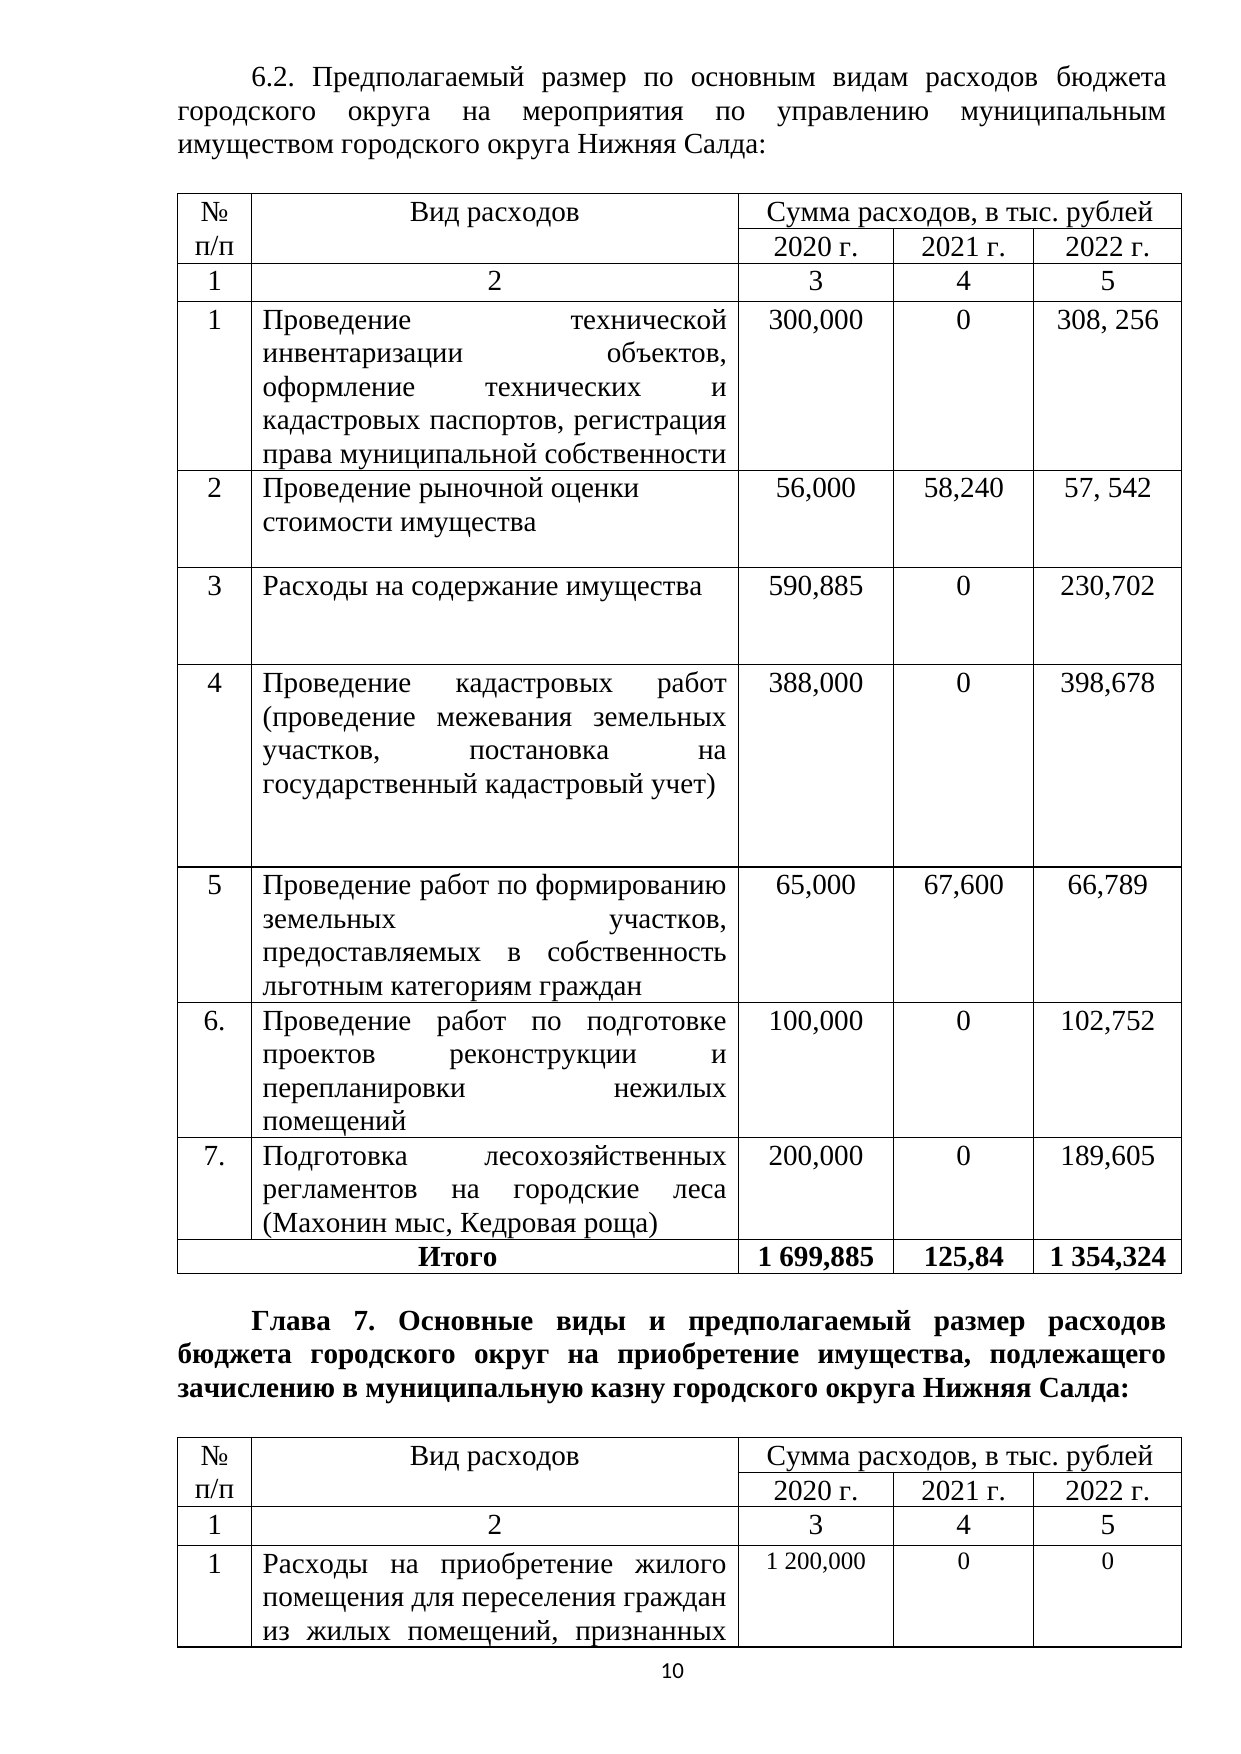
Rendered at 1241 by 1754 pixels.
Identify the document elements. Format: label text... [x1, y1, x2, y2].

table_cell 57, 542 [1034, 471, 1181, 567]
table_cell 65,000 [739, 868, 893, 1002]
table_cell 2022 г. [1034, 229, 1181, 262]
table_cell 0 [1034, 1546, 1181, 1646]
table_cell 2021 г. [894, 1473, 1033, 1506]
table_cell 56,000 [739, 471, 893, 567]
table_cell 100,000 [739, 1003, 893, 1137]
table_cell 2 [252, 264, 738, 301]
table_header Сумма расходов, в тыс. рублей [739, 194, 1181, 228]
table_cell 1 [178, 1507, 251, 1545]
table_cell Проведение технической инвентаризации объектов, оформление технических и кадастровых паспортов, регистрация права муниципальной собственности [252, 302, 738, 469]
table_cell 2 [252, 1507, 738, 1545]
table_cell 3 [739, 1507, 893, 1545]
table_cell 4 [894, 264, 1033, 301]
table_cell 1 699,885 [739, 1240, 893, 1273]
table_cell Проведение рыночной оценки стоимости имущества [252, 471, 738, 567]
table_cell 1 200,000 [739, 1546, 893, 1646]
table_cell Расходы на содержание имущества [252, 568, 738, 664]
table_cell 2022 г. [1034, 1473, 1181, 1506]
table_cell 3 [739, 264, 893, 301]
table_cell 300,000 [739, 302, 893, 469]
table_cell 7. [178, 1138, 251, 1238]
table_cell 0 [894, 568, 1033, 664]
table_cell 4 [178, 665, 251, 866]
table_cell 4 [894, 1507, 1033, 1545]
table_header № п/п [178, 1438, 251, 1506]
table_cell 590,885 [739, 568, 893, 664]
table_cell 388,000 [739, 665, 893, 866]
table_header Сумма расходов, в тыс. рублей [739, 1438, 1181, 1472]
table_cell 66,789 [1034, 868, 1181, 1002]
table_cell 230,702 [1034, 568, 1181, 664]
table_header № п/п [178, 194, 251, 262]
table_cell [252, 1546, 738, 1646]
text 6.2. Предполагаемый размер по основным видам расходов бюджета городского округа на мероприятия по управлению муниципальным имуществом городского округа Нижняя Салда: [177, 59, 1167, 160]
table_cell 1 354,324 [1034, 1240, 1181, 1273]
table_cell Проведение кадастровых работ (проведение межевания земельных участков, постановка на государственный кадастровый учет) [252, 665, 738, 866]
table_cell 102,752 [1034, 1003, 1181, 1137]
table_cell 0 [894, 1546, 1033, 1646]
table_cell 2020 г. [739, 1473, 893, 1506]
table_cell 1 [178, 302, 251, 469]
table_cell 125,84 [894, 1240, 1033, 1273]
table_cell Итого [178, 1240, 738, 1273]
table_cell 5 [1034, 264, 1181, 301]
table_cell Подготовка лесохозяйственных регламентов на городские леса (Махонин мыс, Кедровая роща) [252, 1138, 738, 1238]
table_cell 0 [894, 302, 1033, 469]
table_cell 200,000 [739, 1138, 893, 1238]
table_cell 0 [894, 665, 1033, 866]
table_cell 0 [894, 1003, 1033, 1137]
table_header Вид расходов [252, 1438, 738, 1506]
table_cell 398,678 [1034, 665, 1181, 866]
table_cell Проведение работ по подготовке проектов реконструкции и перепланировки нежилых помещений [252, 1003, 738, 1137]
table_cell 0 [894, 1138, 1033, 1238]
table_cell 2 [178, 471, 251, 567]
table_cell 67,600 [894, 868, 1033, 1002]
table_cell 6. [178, 1003, 251, 1137]
table_cell 308, 256 [1034, 302, 1181, 469]
table_cell 1 [178, 264, 251, 301]
table_cell 2021 г. [894, 229, 1033, 262]
table_cell 5 [178, 868, 251, 1002]
text Глава 7. Основные виды и предполагаемый размер расходов бюджета городского округ на приобретение имущества, подлежащего зачислению в муниципальную казну городского округа Нижняя Салда: [177, 1303, 1167, 1403]
table_cell 5 [1034, 1507, 1181, 1545]
table_cell 1 [178, 1546, 251, 1646]
table_cell 3 [178, 568, 251, 664]
table_cell 2020 г. [739, 229, 893, 262]
table_cell 189,605 [1034, 1138, 1181, 1238]
table_cell 58,240 [894, 471, 1033, 567]
table_cell Проведение работ по формированию земельных участков, предоставляемых в собственность льготным категориям граждан [252, 868, 738, 1002]
table_header Вид расходов [252, 194, 738, 262]
